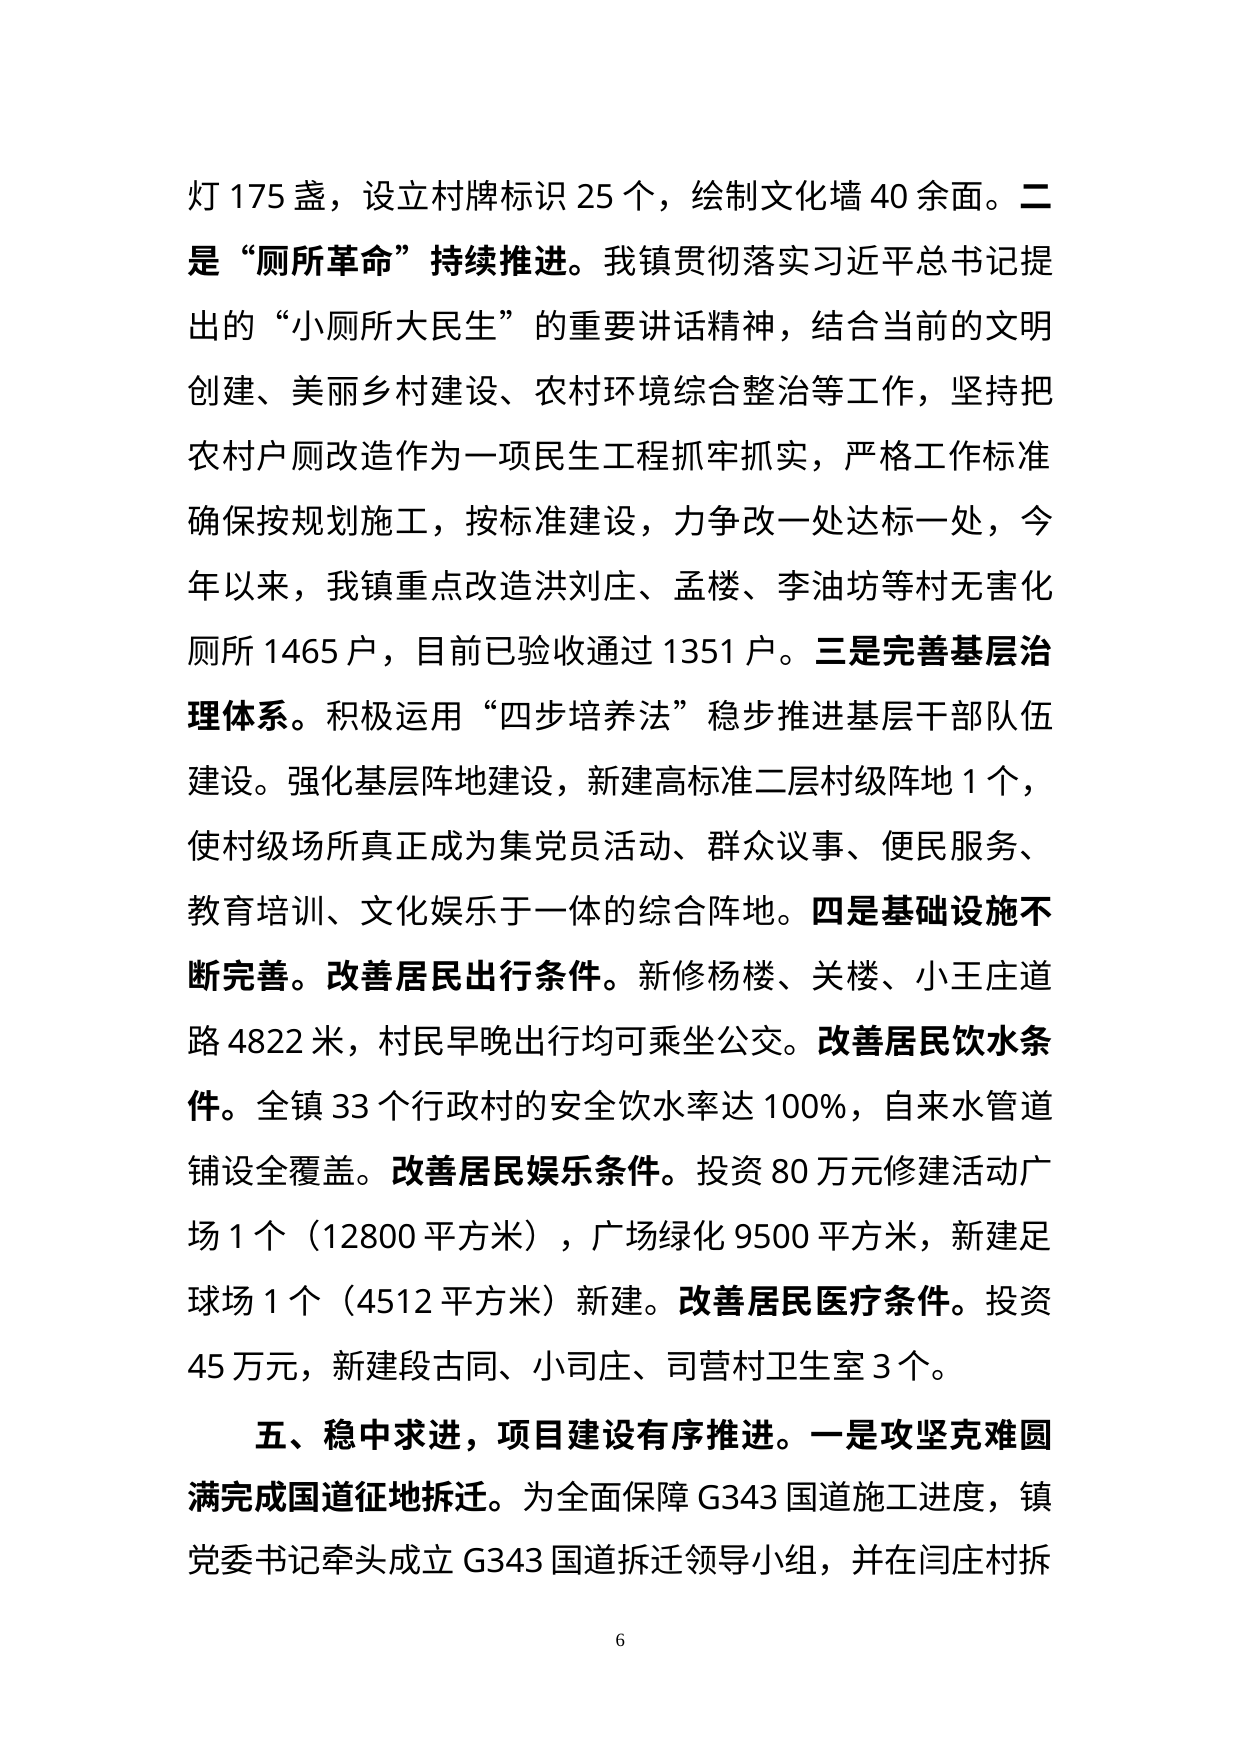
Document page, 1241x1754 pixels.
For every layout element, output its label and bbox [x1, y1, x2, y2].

text [187, 1397, 1053, 1584]
text [187, 162, 1053, 1397]
